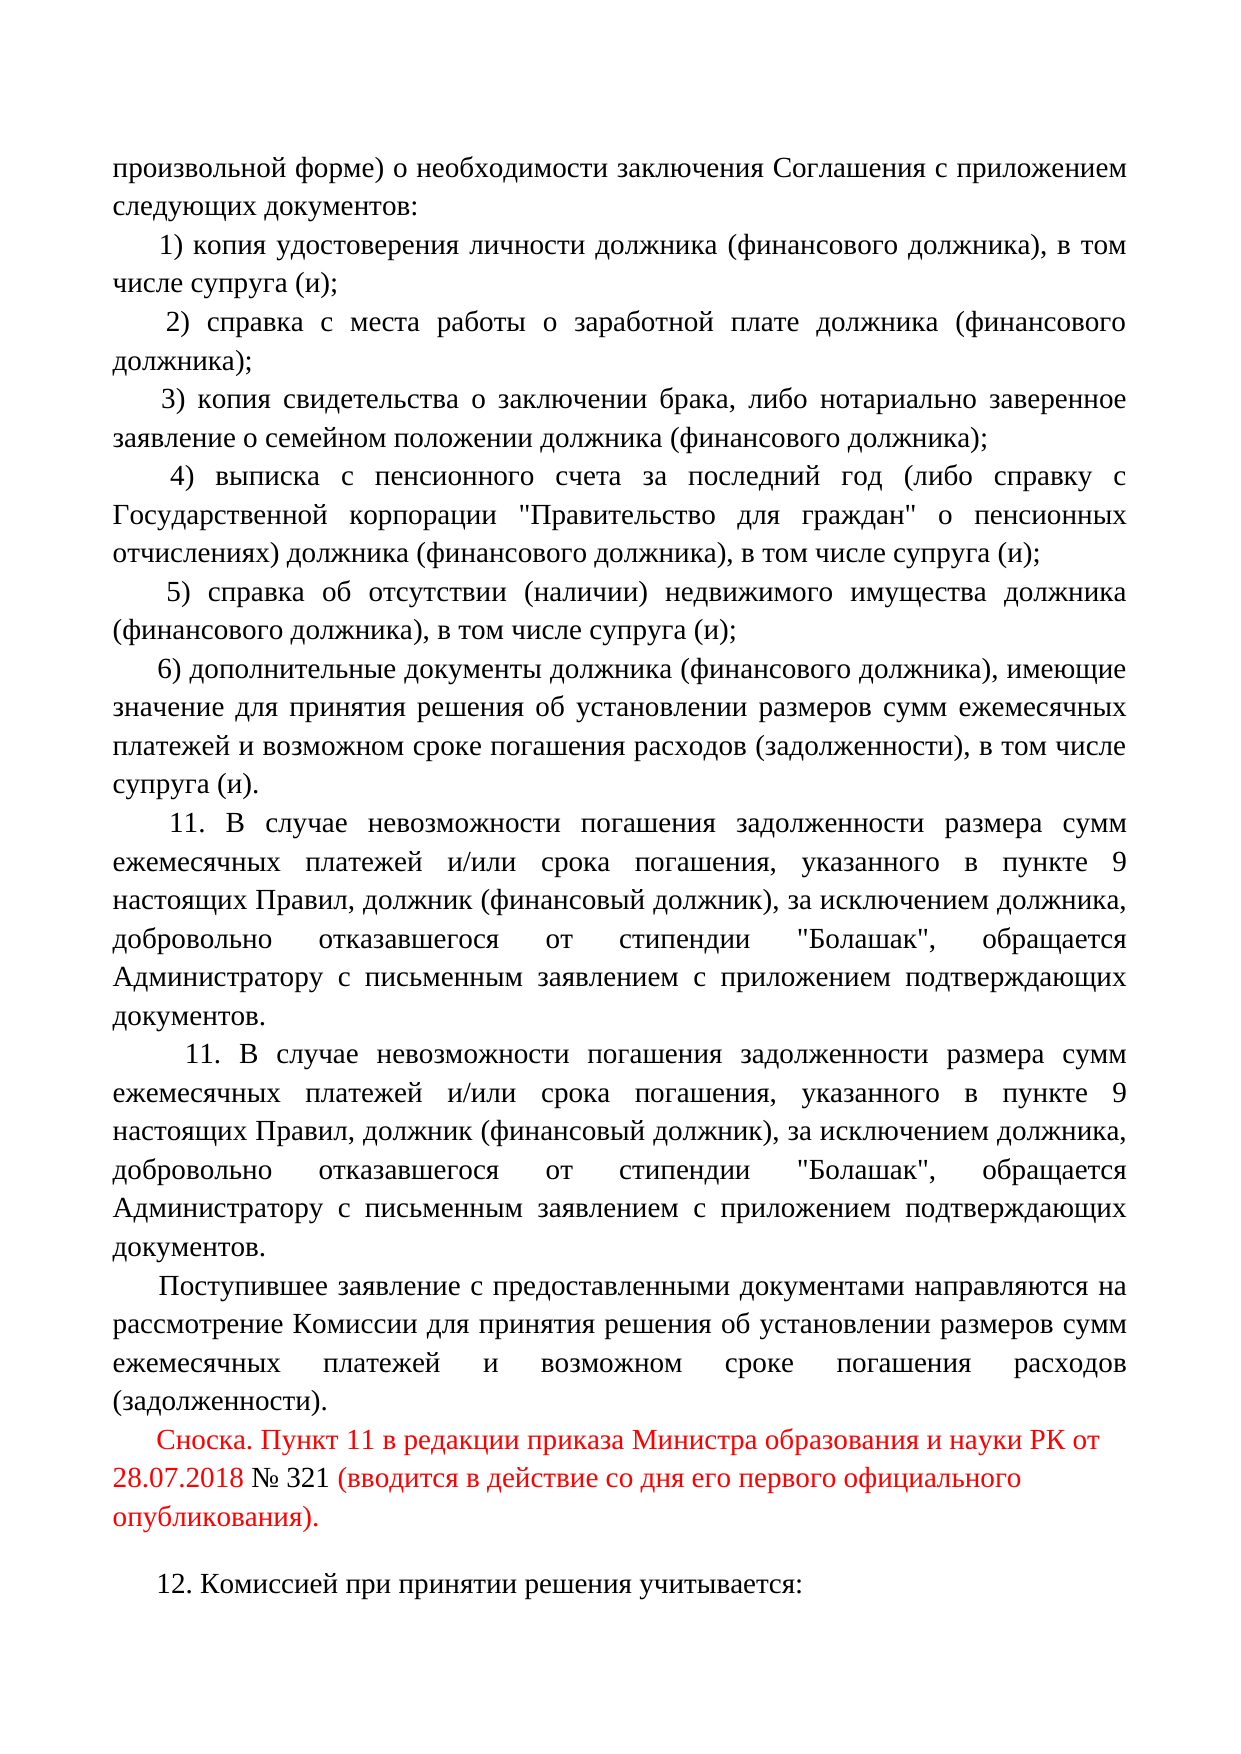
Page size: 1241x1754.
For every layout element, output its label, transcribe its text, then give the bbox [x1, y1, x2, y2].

text 11. В случае невозможности погашения задолженности размера сумм ежемесячных платежей и/или срока погашения, указанного в пункте 9 настоящих Правил, должник (финансовый должник), за исключением должника, добровольно отказавшегося от стипендии "Болашак", обращается Администратору с письменным заявлением с приложением подтверждающих документов. [112, 805, 1128, 1031]
text Поступившее заявление с предоставленными документами направляются на рассмотрение Комиссии для принятия решения об установлении размеров сумм ежемесячных платежей и возможном сроке погашения расходов (задолженности). [112, 1268, 1128, 1417]
text 2) справка с места работы о заработной плате должника (финансового должника); [112, 304, 1128, 376]
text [112, 150, 1128, 222]
text Сноска. Пункт 11 в редакции приказа Министра образования и науки РК от 28.07.2018 № 321 (вводится в действие со дня его первого официального опубликования). [112, 1422, 1128, 1563]
text 4) выписка с пенсионного счета за последний год (либо справку с Государственной корпорации "Правительство для граждан" о пенсионных отчислениях) должника (финансового должника), в том числе супруга (и); [112, 458, 1128, 569]
text 12. Комиссией при принятии решения учитывается: [112, 1567, 1128, 1600]
text 1) копия удостоверения личности должника (финансового должника), в том числе супруга (и); [112, 227, 1128, 299]
text 6) дополнительные документы должника (финансового должника), имеющие значение для принятия решения об установлении размеров сумм ежемесячных платежей и возможном сроке погашения расходов (задолженности), в том числе супруга (и). [112, 651, 1128, 800]
text 11. В случае невозможности погашения задолженности размера сумм ежемесячных платежей и/или срока погашения, указанного в пункте 9 настоящих Правил, должник (финансовый должник), за исключением должника, добровольно отказавшегося от стипендии "Болашак", обращается Администратору с письменным заявлением с приложением подтверждающих документов. [112, 1036, 1128, 1263]
text 5) справка об отсутствии (наличии) недвижимого имущества должника (финансового должника), в том числе супруга (и); [112, 574, 1128, 646]
text 3) копия свидетельства о заключении брака, либо нотариально заверенное заявление о семейном положении должника (финансового должника); [112, 381, 1128, 453]
